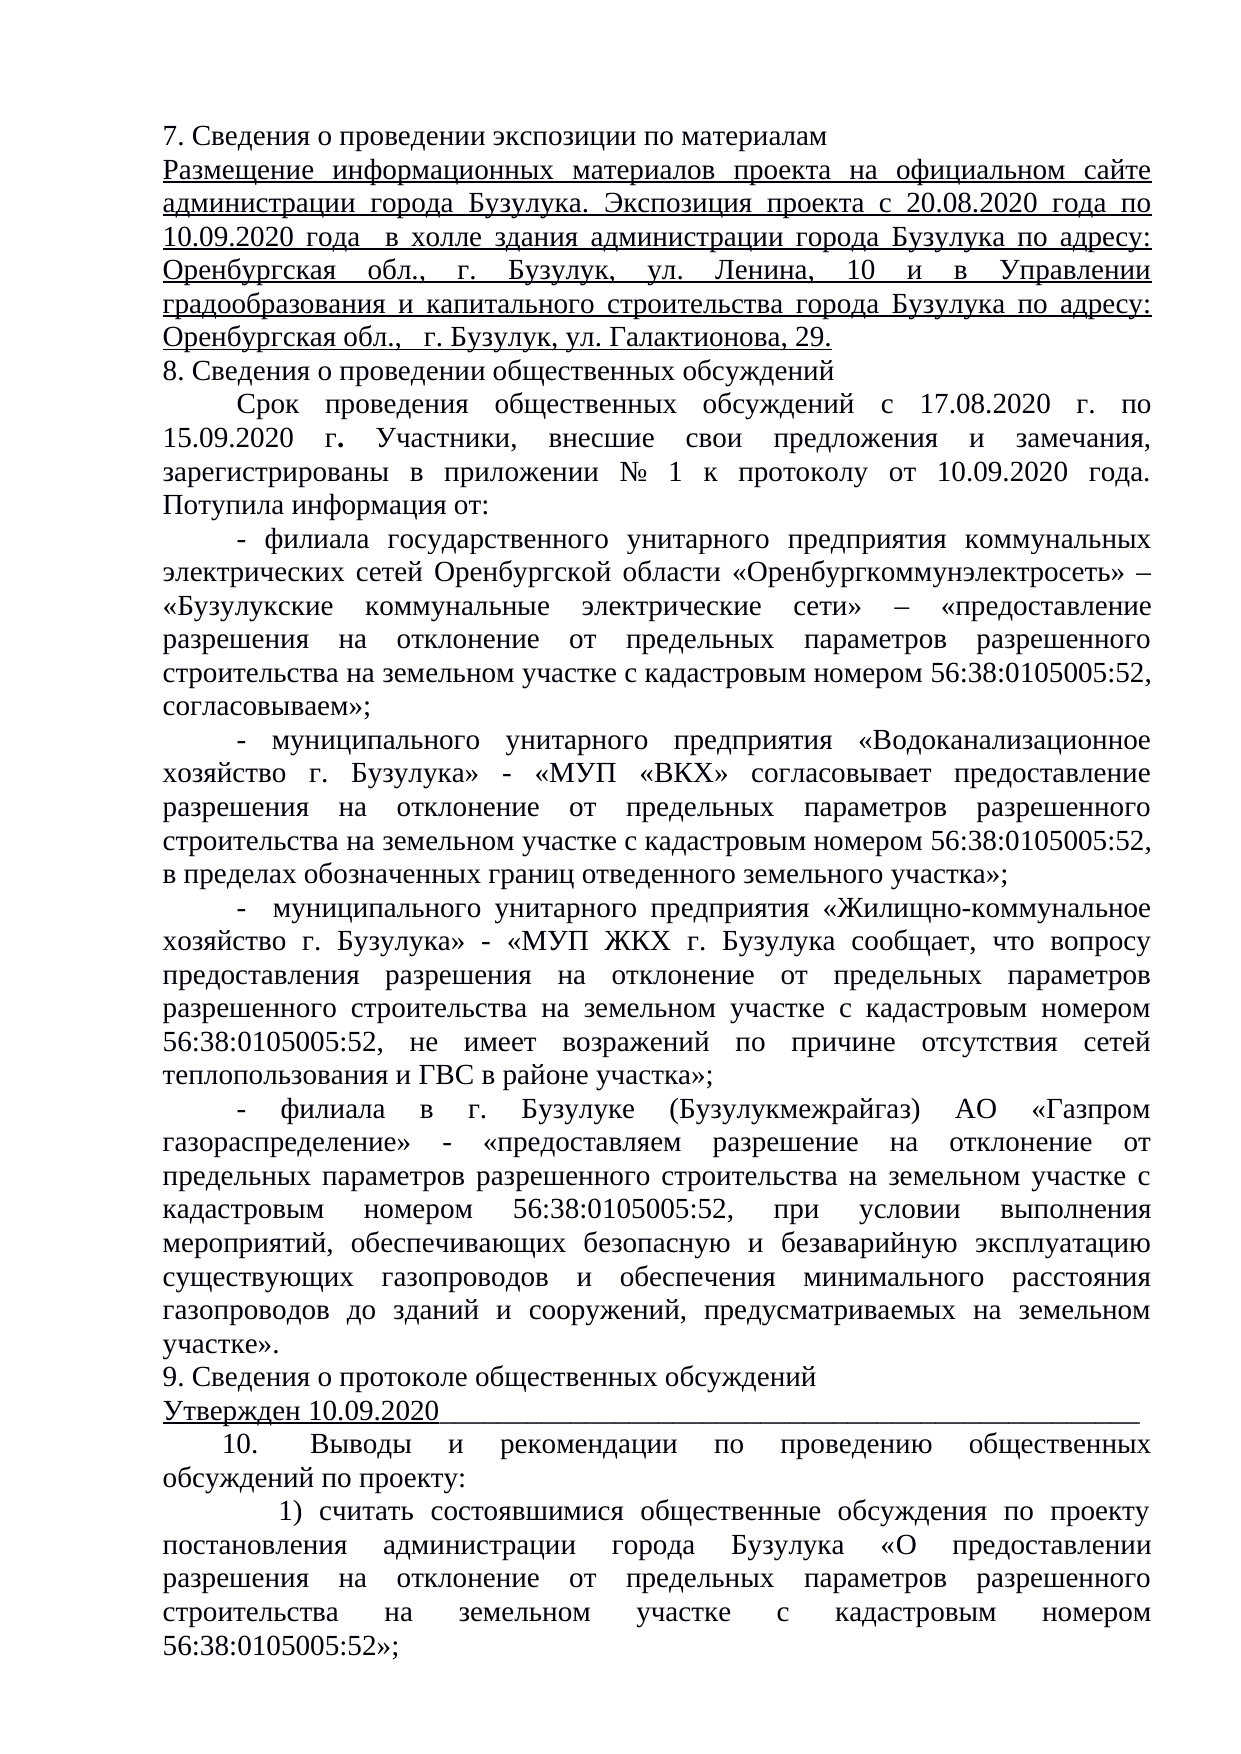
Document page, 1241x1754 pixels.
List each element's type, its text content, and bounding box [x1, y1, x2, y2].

text Размещение информационных материалов проекта на официальном сайте администрации города Бузулука. Экспозиция проекта с 20.08.2020 года по 10.09.2020 года в холле здания администрации города Бузулука по адресу: Оренбургская обл., г. Бузулук, ул. Ленина, 10 и в Управлении градообразования и капитального строительства города Бузулука по адресу: Оренбургская обл., г. Бузулук, ул. Галактионова, 29. [162, 316, 1152, 353]
text 9. Сведения о протоколе общественных обсуждений [162, 1359, 1152, 1393]
text Утвержден 10.09.2020________________________________________________ [162, 1393, 1152, 1426]
text - филиала государственного унитарного предприятия коммунальных электрических сетей Оренбургской области «Оренбургкоммунэлектросеть» – «Бузулукские коммунальные электрические сети» – «предоставление разрешения на отклонение от предельных параметров разрешенного строительства на земельном участке с кадастровым номером 56:38:0105005:52, согласовываем»; [162, 521, 1152, 722]
text - муниципального унитарного предприятия «Водоканализационное хозяйство г. Бузулука» - «МУП «ВКХ» согласовывает предоставление разрешения на отклонение от предельных параметров разрешенного строительства на земельном участке с кадастровым номером 56:38:0105005:52, в пределах обозначенных границ отведенного земельного участка»; [162, 722, 1152, 890]
text 7. Сведения о проведении экспозиции по материалам [162, 118, 1152, 152]
list Выводы и рекомендации по проведению общественных обсуждений по проекту: [162, 1426, 1152, 1493]
text 1) считать состоявшимися общественные обсуждения по проекту постановления администрации города Бузулука «О предоставлении разрешения на отклонение от предельных параметров разрешенного строительства на земельном участке с кадастровым номером 56:38:0105005:52»; [162, 1493, 1152, 1661]
text - филиала в г. Бузулуке (Бузулукмежрайгаз) АО «Газпром газораспределение» - «предоставляем разрешение на отклонение от предельных параметров разрешенного строительства на земельном участке с кадастровым номером 56:38:0105005:52, при условии выполнения мероприятий, обеспечивающих безопасную и безаварийную эксплуатацию существующих газопроводов и обеспечения минимального расстояния газопроводов до зданий и сооружений, предусматриваемых на земельном участке». [162, 1091, 1152, 1359]
text Размещение информационных материалов проекта на официальном сайте администрации города Бузулука. Экспозиция проекта с 20.08.2020 года по 10.09.2020 года в холле здания администрации города Бузулука по адресу: Оренбургская обл., г. Бузулук, ул. Ленина, 10 и в Управлении градообразования и капитального строительства города Бузулука по адресу: Оренбургская обл., г. Бузулук, ул. Галактионова, 29. [162, 152, 1152, 181]
text Размещение информационных материалов проекта на официальном сайте администрации города Бузулука. Экспозиция проекта с 20.08.2020 года по 10.09.2020 года в холле здания администрации города Бузулука по адресу: Оренбургская обл., г. Бузулук, ул. Ленина, 10 и в Управлении градообразования и капитального строительства города Бузулука по адресу: Оренбургская обл., г. Бузулук, ул. Галактионова, 29. [162, 215, 1152, 248]
text 8. Сведения о проведении общественных обсуждений [162, 353, 1152, 387]
text Размещение информационных материалов проекта на официальном сайте администрации города Бузулука. Экспозиция проекта с 20.08.2020 года по 10.09.2020 года в холле здания администрации города Бузулука по адресу: Оренбургская обл., г. Бузулук, ул. Ленина, 10 и в Управлении градообразования и капитального строительства города Бузулука по адресу: Оренбургская обл., г. Бузулук, ул. Галактионова, 29. [162, 282, 1152, 315]
text Размещение информационных материалов проекта на официальном сайте администрации города Бузулука. Экспозиция проекта с 20.08.2020 года по 10.09.2020 года в холле здания администрации города Бузулука по адресу: Оренбургская обл., г. Бузулук, ул. Ленина, 10 и в Управлении градообразования и капитального строительства города Бузулука по адресу: Оренбургская обл., г. Бузулук, ул. Галактионова, 29. [162, 182, 1152, 214]
text - муниципального унитарного предприятия «Жилищно-коммунальное хозяйство г. Бузулука» - «МУП ЖКХ г. Бузулука сообщает, что вопросу предоставления разрешения на отклонение от предельных параметров разрешенного строительства на земельном участке с кадастровым номером 56:38:0105005:52, не имеет возражений по причине отсутствия сетей теплопользования и ГВС в районе участка»; [162, 890, 1152, 1091]
text Размещение информационных материалов проекта на официальном сайте администрации города Бузулука. Экспозиция проекта с 20.08.2020 года по 10.09.2020 года в холле здания администрации города Бузулука по адресу: Оренбургская обл., г. Бузулук, ул. Ленина, 10 и в Управлении градообразования и капитального строительства города Бузулука по адресу: Оренбургская обл., г. Бузулук, ул. Галактионова, 29. [162, 249, 1152, 281]
text Срок проведения общественных обсуждений с 17.08.2020 г. по 15.09.2020 г. Участники, внесшие свои предложения и замечания, зарегистрированы в приложении № 1 к протоколу от 10.09.2020 года. Потупила информация от: [162, 387, 1152, 521]
